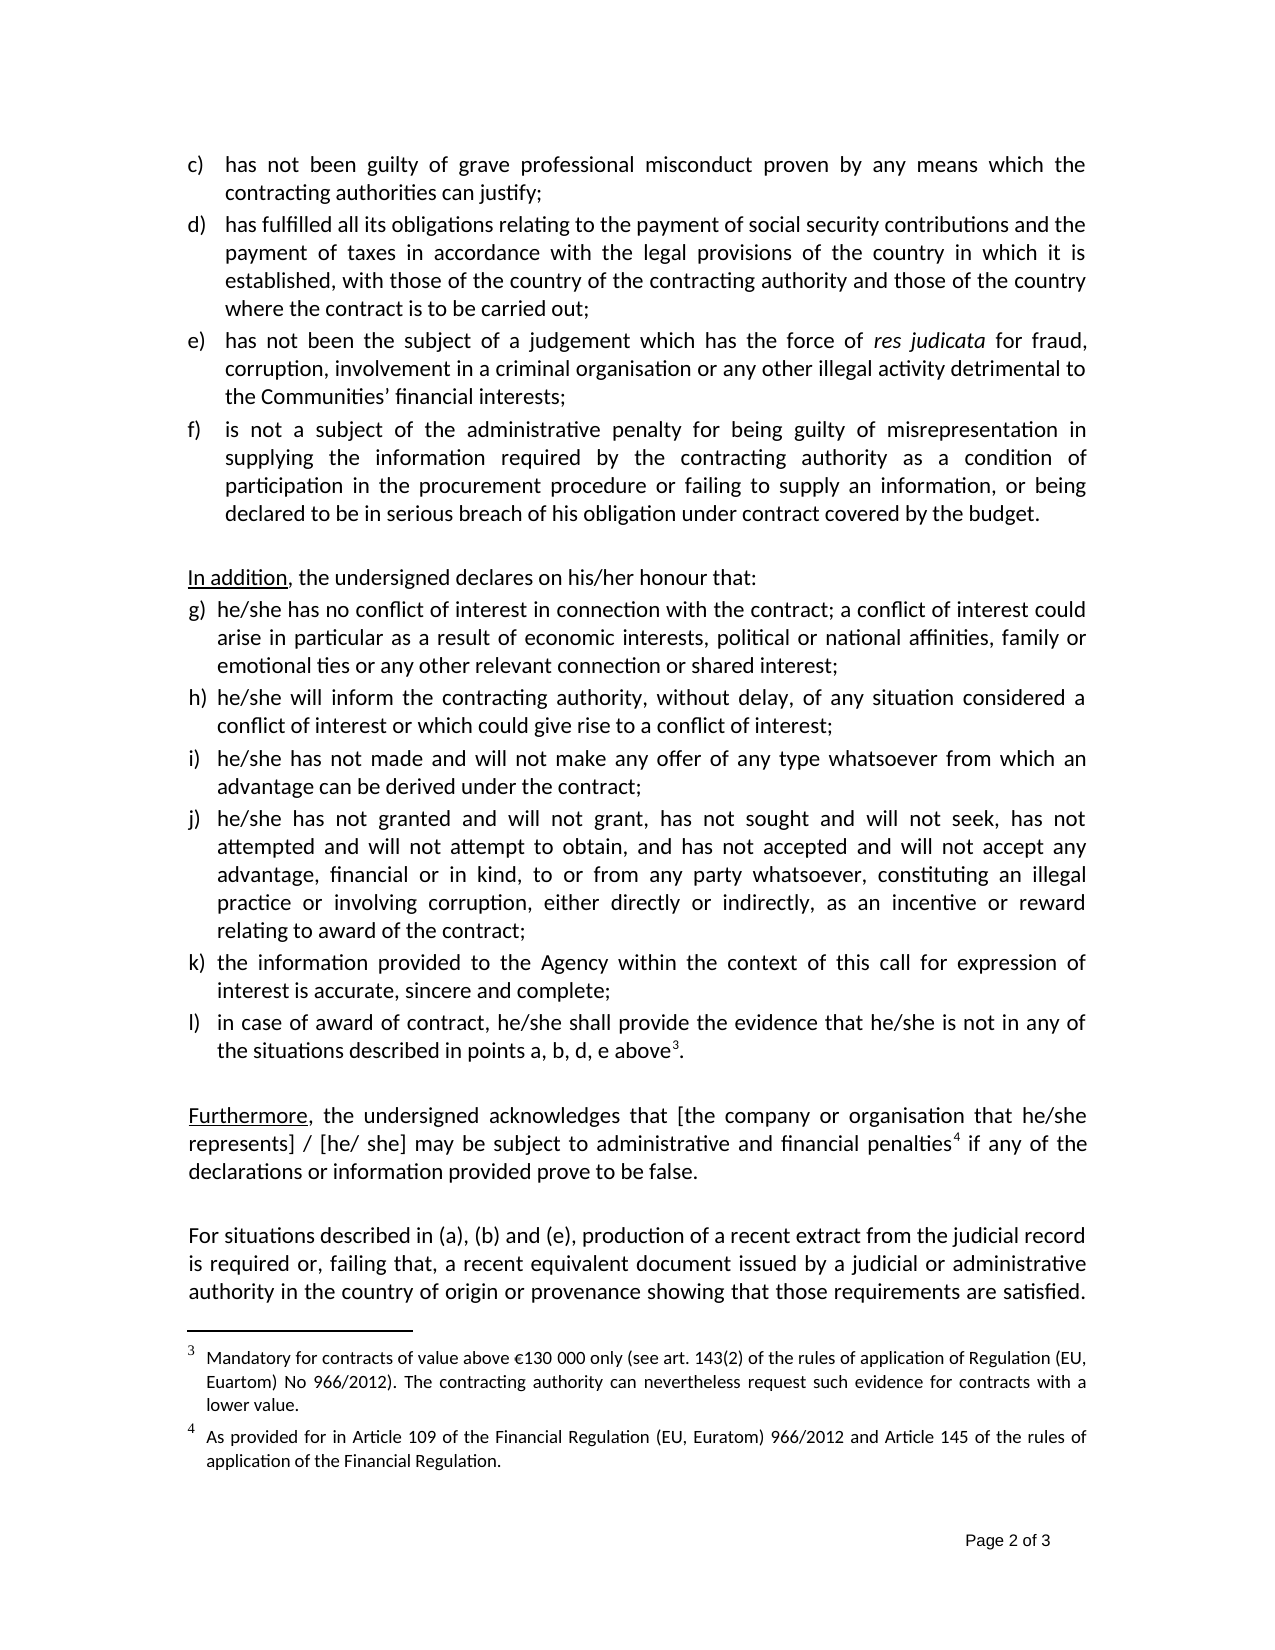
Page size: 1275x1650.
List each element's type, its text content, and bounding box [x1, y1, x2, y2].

list has not been the subject of a judgement which has the force of res judicata for fraud, corruption, involvement in a criminal organisation or any other illegal activity detrimental to the Communities’ financial interests; [187, 326, 1088, 411]
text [188, 1221, 1088, 1305]
list has fulfilled all its obligations relating to the payment of social security contributions and the payment of taxes in accordance with the legal provisions of the country in which it is established, with those of the country of the contracting authority and those of the country where the contract is to be carried out; [187, 210, 1088, 322]
list has not been guilty of grave professional misconduct proven by any means which the contracting authorities can justify; [187, 150, 1088, 206]
text Furthermore, the undersigned acknowledges that [the company or organisation that he/she represents] / [he/ she] may be subject to administrative and financial penalties if any of the declarations or information provided prove to be false. [188, 1101, 1088, 1185]
text i) he/she has not made and will not make any offer of any type whatsoever from which an advantage can be derived under the contract; [188, 744, 1088, 800]
text In addition, the undersigned declares on his/her honour that: [187, 563, 1088, 591]
text j) he/she has not granted and will not grant, has not sought and will not seek, has not attempted and will not attempt to obtain, and has not accepted and will not accept any advantage, financial or in kind, to or from any party whatsoever, constituting an illegal practice or involving corruption, either directly or indirectly, as an incentive or reward relating to award of the contract; [188, 804, 1088, 944]
list is not a subject of the administrative penalty for being guilty of misrepresentation in supplying the information required by the contracting authority as a condition of participation in the procurement procedure or failing to supply an information, or being declared to be in serious breach of his obligation under contract covered by the budget. [187, 415, 1088, 527]
text h) he/she will inform the contracting authority, without delay, of any situation considered a conflict of interest or which could give rise to a conflict of interest; [188, 683, 1088, 739]
text l) in case of award of contract, he/she shall provide the evidence that he/she is not in any of the situations described in points a, b, d, e above. [188, 1008, 1088, 1064]
text k) the information provided to the Agency within the context of this call for expression of interest is accurate, sincere and complete; [188, 948, 1088, 1004]
text g) he/she has no conflict of interest in connection with the contract; a conflict of interest could arise in particular as a result of economic interests, political or national affinities, family or emotional ties or any other relevant connection or shared interest; [188, 595, 1088, 679]
